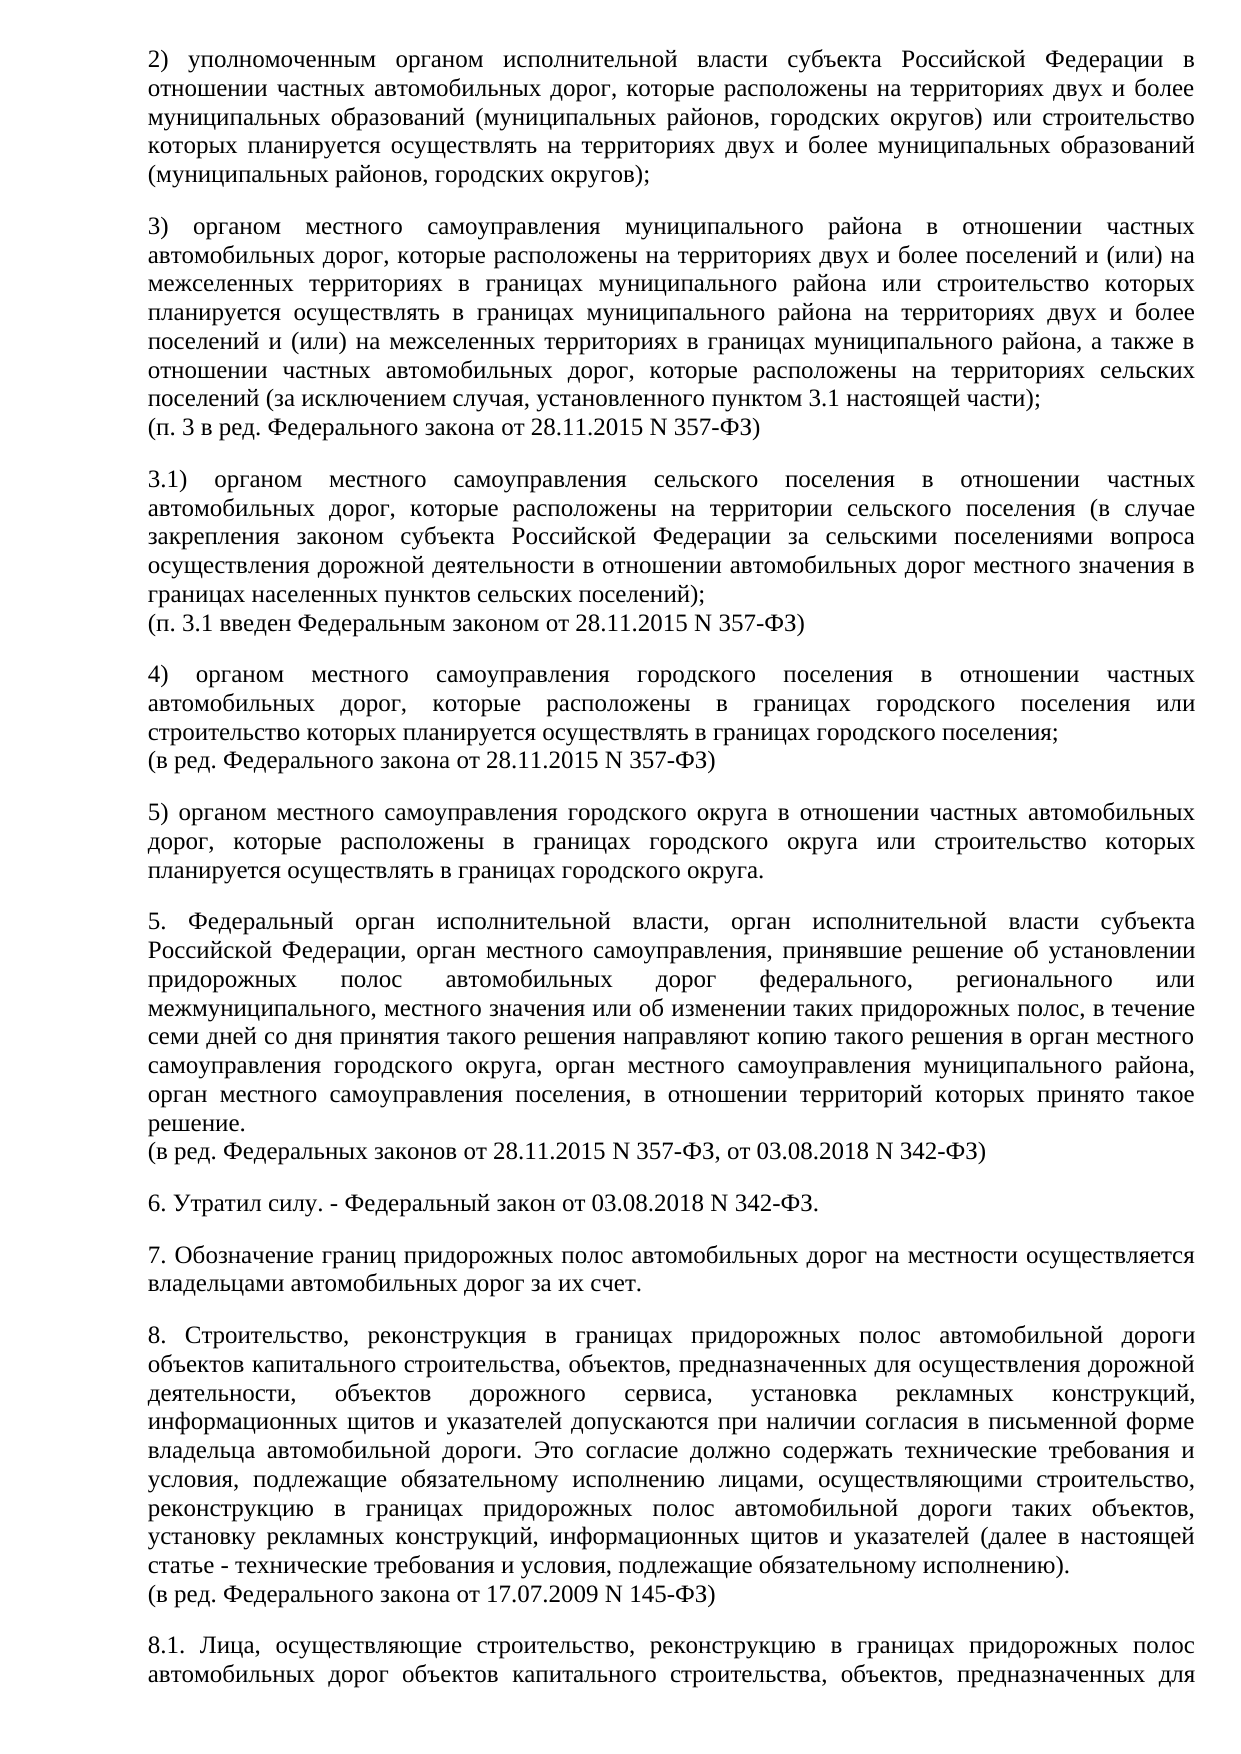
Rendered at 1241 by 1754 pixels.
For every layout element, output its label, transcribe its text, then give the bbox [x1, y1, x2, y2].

text 5) органом местного самоуправления городского округа в отношении частных автомобильных дорог, которые расположены в границах городского округа или строительство которых планируется осуществлять в границах городского округа. [148, 797, 1196, 883]
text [148, 1631, 1196, 1688]
text (п. 3 в ред. Федерального закона от 28.11.2015 N 357-ФЗ) [148, 412, 1196, 441]
text 2) уполномоченным органом исполнительной власти субъекта Российской Федерации в отношении частных автомобильных дорог, которые расположены на территориях двух и более муниципальных образований (муниципальных районов, городских округов) или строительство которых планируется осуществлять на территориях двух и более муниципальных образований (муниципальных районов, городских округов); [148, 44, 1196, 188]
text 8. Строительство, реконструкция в границах придорожных полос автомобильной дороги объектов капитального строительства, объектов, предназначенных для осуществления дорожной деятельности, объектов дорожного сервиса, установка рекламных конструкций, информационных щитов и указателей допускаются при наличии согласия в письменной форме владельца автомобильной дороги. Это согласие должно содержать технические требования и условия, подлежащие обязательному исполнению лицами, осуществляющими строительство, реконструкцию в границах придорожных полос автомобильной дороги таких объектов, установку рекламных конструкций, информационных щитов и указателей (далее в настоящей статье - технические требования и условия, подлежащие обязательному исполнению). [148, 1320, 1196, 1579]
text 6. Утратил силу. - Федеральный закон от 03.08.2018 N 342-ФЗ. [148, 1188, 1196, 1217]
text (в ред. Федерального закона от 28.11.2015 N 357-ФЗ) [148, 746, 1196, 774]
text 4) органом местного самоуправления городского поселения в отношении частных автомобильных дорог, которые расположены в границах городского поселения или строительство которых планируется осуществлять в границах городского поселения; [148, 659, 1196, 746]
text (в ред. Федеральных законов от 28.11.2015 N 357-ФЗ, от 03.08.2018 N 342-ФЗ) [148, 1136, 1196, 1165]
text 5. Федеральный орган исполнительной власти, орган исполнительной власти субъекта Российской Федерации, орган местного самоуправления, принявшие решение об установлении придорожных полос автомобильных дорог федерального, регионального или межмуниципального, местного значения или об изменении таких придорожных полос, в течение семи дней со дня принятия такого решения направляют копию такого решения в орган местного самоуправления городского округа, орган местного самоуправления муниципального района, орган местного самоуправления поселения, в отношении территорий которых принято такое решение. [148, 906, 1196, 1136]
text 7. Обозначение границ придорожных полос автомобильных дорог на местности осуществляется владельцами автомобильных дорог за их счет. [148, 1240, 1196, 1297]
text (п. 3.1 введен Федеральным законом от 28.11.2015 N 357-ФЗ) [148, 608, 1196, 636]
text (в ред. Федерального закона от 17.07.2009 N 145-ФЗ) [148, 1579, 1196, 1608]
text 3) органом местного самоуправления муниципального района в отношении частных автомобильных дорог, которые расположены на территориях двух и более поселений и (или) на межселенных территориях в границах муниципального района или строительство которых планируется осуществлять в границах муниципального района на территориях двух и более поселений и (или) на межселенных территориях в границах муниципального района, а также в отношении частных автомобильных дорог, которые расположены на территориях сельских поселений (за исключением случая, установленного пунктом 3.1 настоящей части); [148, 211, 1196, 412]
text 3.1) органом местного самоуправления сельского поселения в отношении частных автомобильных дорог, которые расположены на территории сельского поселения (в случае закрепления законом субъекта Российской Федерации за сельскими поселениями вопроса осуществления дорожной деятельности в отношении автомобильных дорог местного значения в границах населенных пунктов сельских поселений); [148, 464, 1196, 608]
